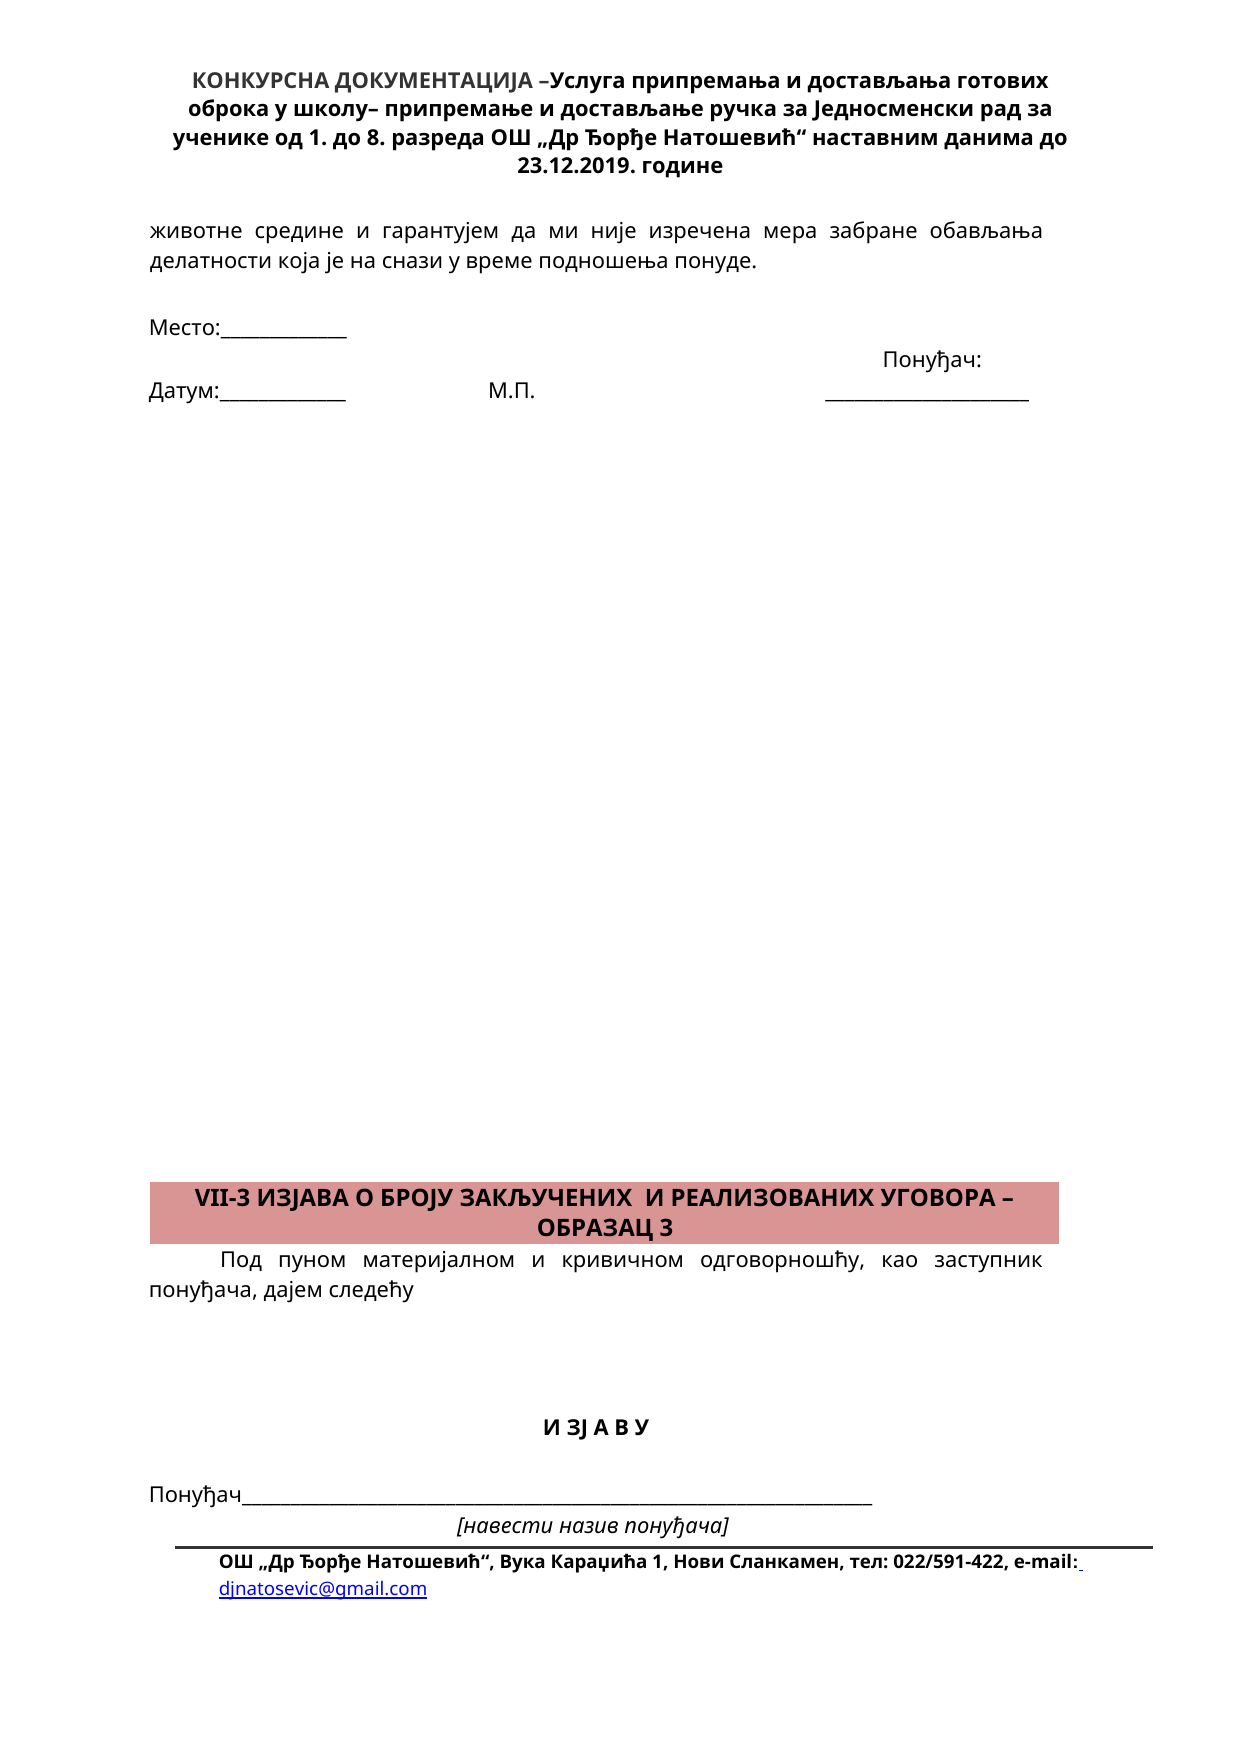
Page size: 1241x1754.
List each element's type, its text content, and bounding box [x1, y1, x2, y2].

text Понуђач: [581, 344, 1044, 374]
subtitle И ЗЈ А В У [173, 1412, 1019, 1441]
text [148, 215, 1044, 275]
subtitle VII-3 ИЗЈАВА О БРОЈУ ЗАКЉУЧЕНИХ И РЕАЛИЗОВАНИХ УГОВОРА – ОБРАЗАЦ 3 [150, 1182, 1059, 1244]
text Место:_____________ [148, 312, 1044, 342]
text Понуђач_________________________________________________________________ [148, 1479, 1044, 1509]
text [навести назив понуђача] [150, 1510, 1036, 1540]
text Под пуном материјалном и кривичном одговорношћу, као заступник понуђача, дајем следећу [148, 1244, 1044, 1304]
text Датум:_____________ М.П. _____________________ [148, 375, 1090, 405]
